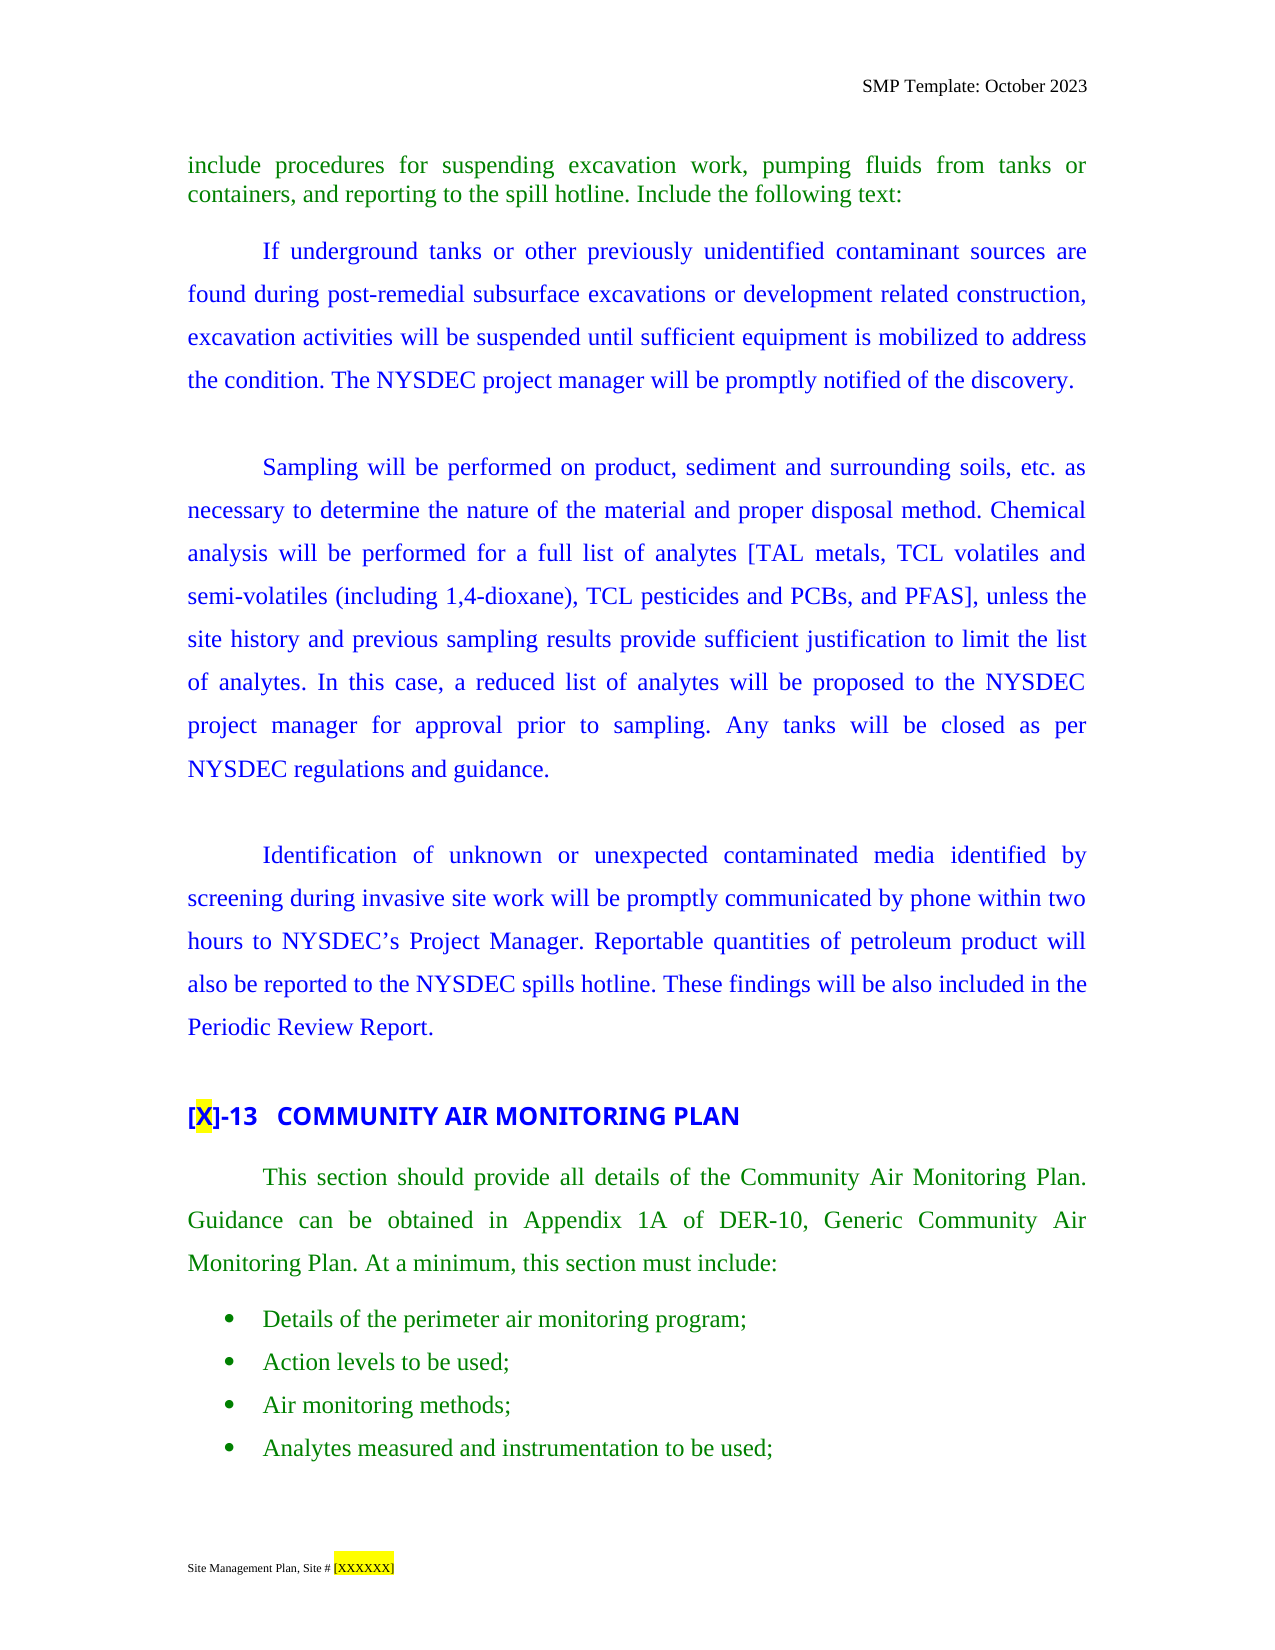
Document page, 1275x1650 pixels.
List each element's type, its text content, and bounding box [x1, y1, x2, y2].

list Details of the perimeter air monitoring program; [225, 1304, 1087, 1333]
text If underground tanks or other previously unidentified contaminant sources are found during post-remedial subsurface excavations or development related construction, excavation activities will be suspended until sufficient equipment is mobilized to address the condition. The NYSDEC project manager will be promptly notified of the discovery. [187, 236, 1087, 394]
list Analytes measured and instrumentation to be used; [225, 1433, 1087, 1462]
list Action levels to be used; [225, 1347, 1087, 1376]
text [X]-13 Community Air Monitoring Plan [212, 1099, 1087, 1133]
text Identification of unknown or unexpected contaminated media identified by screening during invasive site work will be promptly communicated by phone within two hours to NYSDEC’s Project Manager. Reportable quantities of petroleum product will also be reported to the NYSDEC spills hotline. These findings will be also included in the Periodic Review Report. [187, 840, 1087, 1041]
text This section should provide all details of the Community Air Monitoring Plan. Guidance can be obtained in Appendix 1A of DER-10, Generic Community Air Monitoring Plan. At a minimum, this section must include: [187, 1162, 1087, 1277]
list Air monitoring methods; [225, 1390, 1087, 1419]
text Sampling will be performed on product, sediment and surrounding soils, etc. as necessary to determine the nature of the material and proper disposal method. Chemical analysis will be performed for a full list of analytes [TAL metals, TCL volatiles and semi-volatiles (including 1,4-dioxane), TCL pesticides and PCBs, and PFAS], unless the site history and previous sampling results provide sufficient justification to limit the list of analytes. In this case, a reduced list of analytes will be proposed to the NYSDEC project manager for approval prior to sampling. Any tanks will be closed as per NYSDEC regulations and guidance. [187, 452, 1087, 782]
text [187, 150, 1087, 207]
